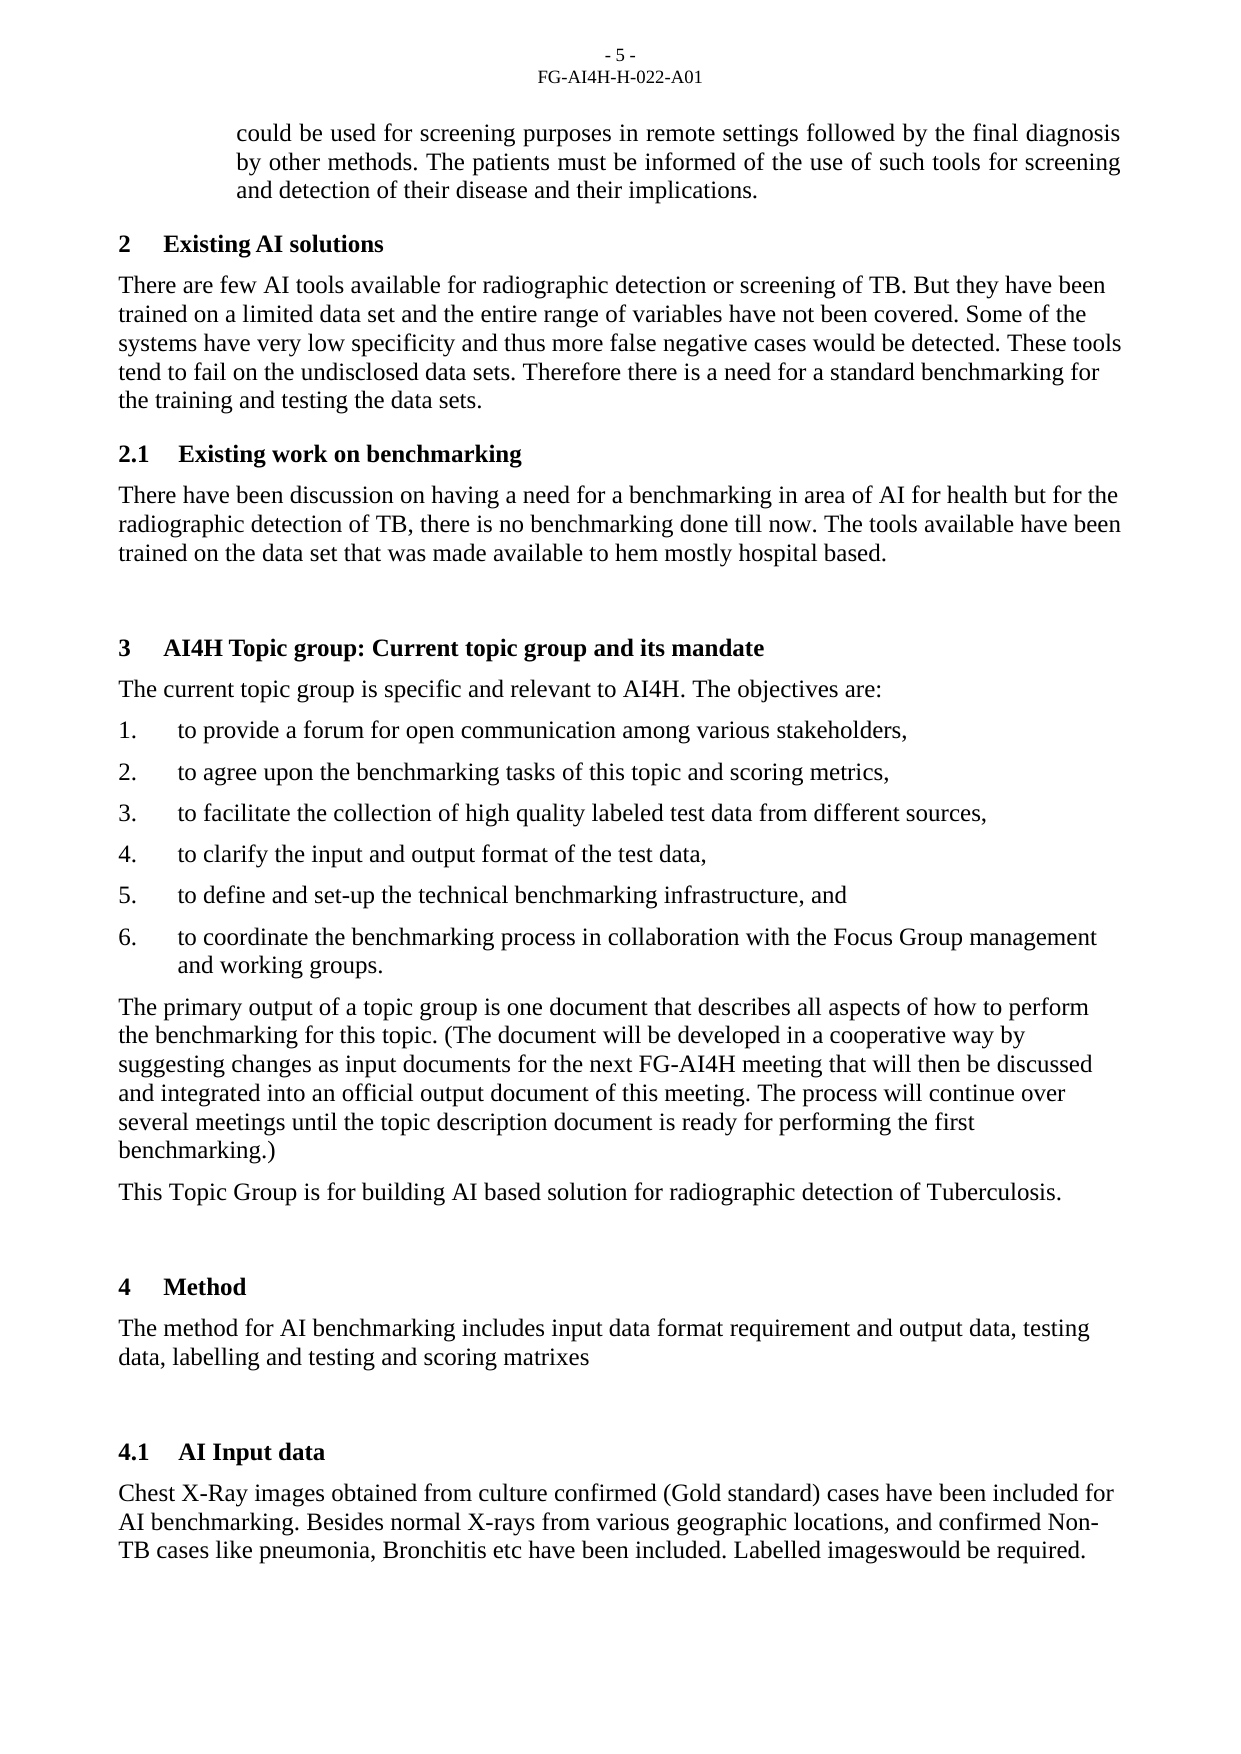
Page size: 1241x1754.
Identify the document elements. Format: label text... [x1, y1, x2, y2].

text Chest X-Ray images obtained from culture confirmed (Gold standard) cases have been included for AI benchmarking. Besides normal X-rays from various geographic locations, and confirmed Non-TB cases like pneumonia, Bronchitis etc have been included. Labelled imageswould be required. [118, 1478, 1122, 1564]
list to provide a forum for open communication among various stakeholders, [118, 716, 1122, 744]
list to coordinate the benchmarking process in collaboration with the Focus Group management and working groups. [118, 922, 1122, 979]
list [207, 118, 1122, 204]
text The primary output of a topic group is one document that describes all aspects of how to perform the benchmarking for this topic. (The document will be developed in a cooperative way by suggesting changes as input documents for the next FG-AI4H meeting that will then be discussed and integrated into an official output document of this meeting. The process will continue over several meetings until the topic description document is ready for performing the first benchmarking.) [118, 992, 1122, 1164]
subtitle Existing AI solutions [118, 229, 1122, 258]
list to agree upon the benchmarking tasks of this topic and scoring metrics, [118, 757, 1122, 786]
subtitle AI Input data [118, 1437, 1122, 1466]
text The current topic group is specific and relevant to AI4H. The objectives are: [118, 674, 1122, 703]
list to define and set-up the technical benchmarking infrastructure, and [118, 881, 1122, 909]
text There are few AI tools available for radiographic detection or screening of TB. But they have been trained on a limited data set and the entire range of variables have not been covered. Some of the systems have very low specificity and thus more false negative cases would be detected. These tools tend to fail on the undisclosed data sets. Therefore there is a need for a standard benchmarking for the training and testing the data sets. [118, 271, 1122, 414]
list to facilitate the collection of high quality labeled test data from different sources, [118, 798, 1122, 827]
list to clarify the input and output format of the test data, [118, 839, 1122, 868]
text The method for AI benchmarking includes input data format requirement and output data, testing data, labelling and testing and scoring matrixes [118, 1313, 1122, 1371]
subtitle Method [118, 1272, 1122, 1301]
text This Topic Group is for building AI based solution for radiographic detection of Tuberculosis. [118, 1177, 1122, 1206]
text There have been discussion on having a need for a benchmarking in area of AI for health but for the radiographic detection of TB, there is no benchmarking done till now. The tools available have been trained on the data set that was made available to hem mostly hospital based. [118, 481, 1122, 567]
subtitle Existing work on benchmarking [118, 439, 1122, 468]
subtitle AI4H Topic group: Current topic group and its mandate [118, 633, 1122, 662]
